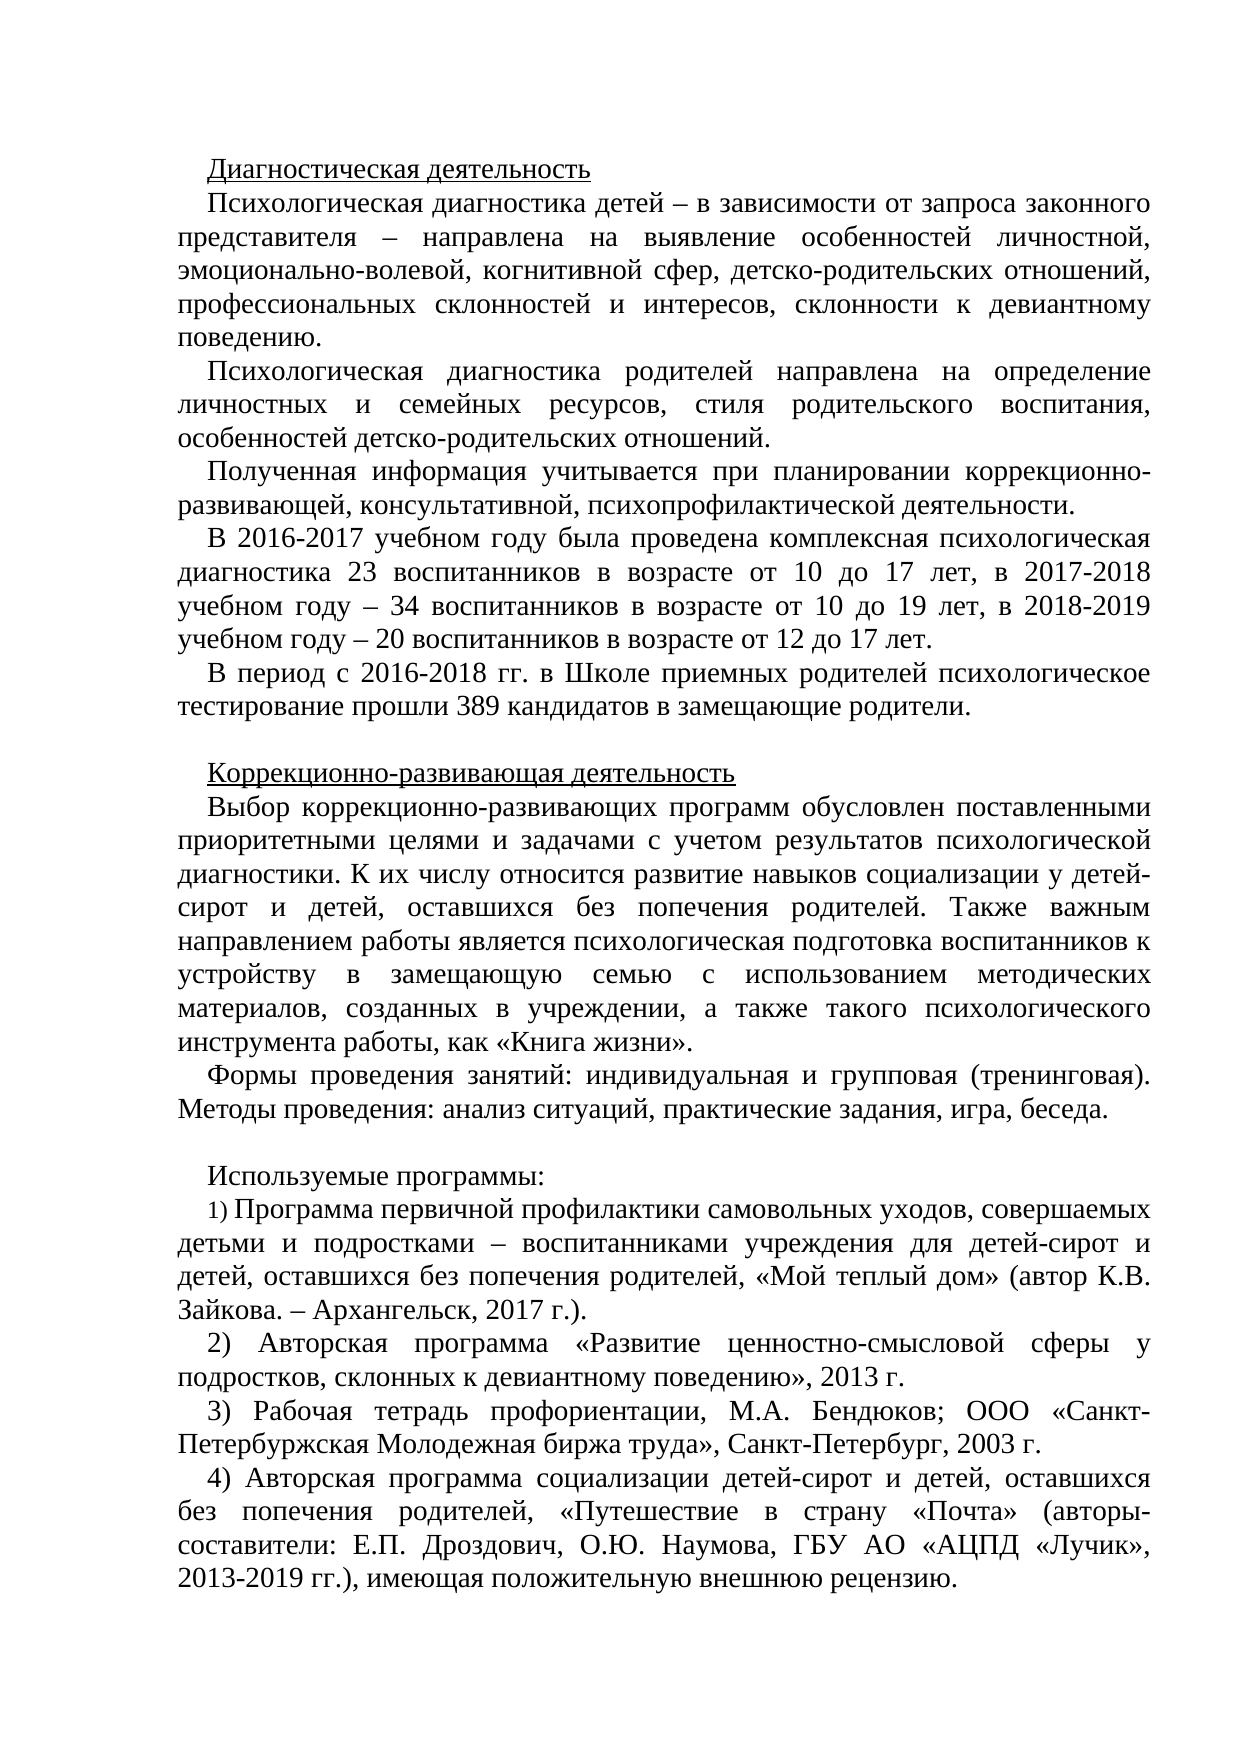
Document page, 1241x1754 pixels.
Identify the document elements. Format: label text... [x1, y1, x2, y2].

text Используемые программы: [177, 1158, 1152, 1191]
text Выбор коррекционно-развивающих программ обусловлен поставленными приоритетными целями и задачами с учетом результатов психологической диагностики. К их числу относится развитие навыков социализации у детей-сирот и детей, оставшихся без попечения родителей. Также важным направлением работы является психологическая подготовка воспитанников к устройству в замещающую семью с использованием методических материалов, созданных в учреждении, а также такого психологического инструмента работы, как «Книга жизни». [177, 789, 1152, 1057]
text Психологическая диагностика родителей направлена на определение личностных и семейных ресурсов, стиля родительского воспитания, особенностей детско-родительских отношений. [177, 353, 1152, 453]
text Полученная информация учитывается при планировании коррекционно-развивающей, консультативной, психопрофилактической деятельности. [177, 453, 1152, 521]
text 2) Авторская программа «Развитие ценностно-смысловой сферы у подростков, склонных к девиантному поведению», 2013 г. [177, 1326, 1152, 1393]
text Диагностическая деятельность [177, 152, 1152, 185]
text В период с 2016-2018 гг. в Школе приемных родителей психологическое тестирование прошли 389 кандидатов в замещающие родители. [177, 655, 1152, 722]
text 4) Авторская программа социализации детей-сирот и детей, оставшихся без попечения родителей, «Путешествие в страну «Почта» (авторы-составители: Е.П. Дроздович, О.Ю. Наумова, ГБУ АО «АЦПД «Лучик», 2013-2019 гг.), имеющая положительную внешнюю рецензию. [177, 1460, 1152, 1594]
text Формы проведения занятий: индивидуальная и групповая (тренинговая). Методы проведения: анализ ситуаций, практические задания, игра, беседа. [177, 1057, 1152, 1124]
text 3) Рабочая тетрадь профориентации, М.А. Бендюков; ООО «Санкт-Петербуржская Молодежная биржа труда», Санкт-Петербург, 2003 г. [177, 1393, 1152, 1460]
text 1) Программа первичной профилактики самовольных уходов, совершаемых детьми и подростками – воспитанниками учреждения для детей-сирот и детей, оставшихся без попечения родителей, «Мой теплый дом» (автор К.В. Зайкова. – Архангельск, 2017 г.). [177, 1191, 1152, 1326]
text Психологическая диагностика детей – в зависимости от запроса законного представителя – направлена на выявление особенностей личностной, эмоционально-волевой, когнитивной сфер, детско-родительских отношений, профессиональных склонностей и интересов, склонности к девиантному поведению. [177, 185, 1152, 353]
text В 2016-2017 учебном году была проведена комплексная психологическая диагностика 23 воспитанников в возрасте от 10 до 17 лет, в 2017-2018 учебном году – 34 воспитанников в возрасте от 10 до 19 лет, в 2018-2019 учебном году – 20 воспитанников в возрасте от 12 до 17 лет. [177, 521, 1152, 655]
text Коррекционно-развивающая деятельность [177, 755, 1152, 789]
